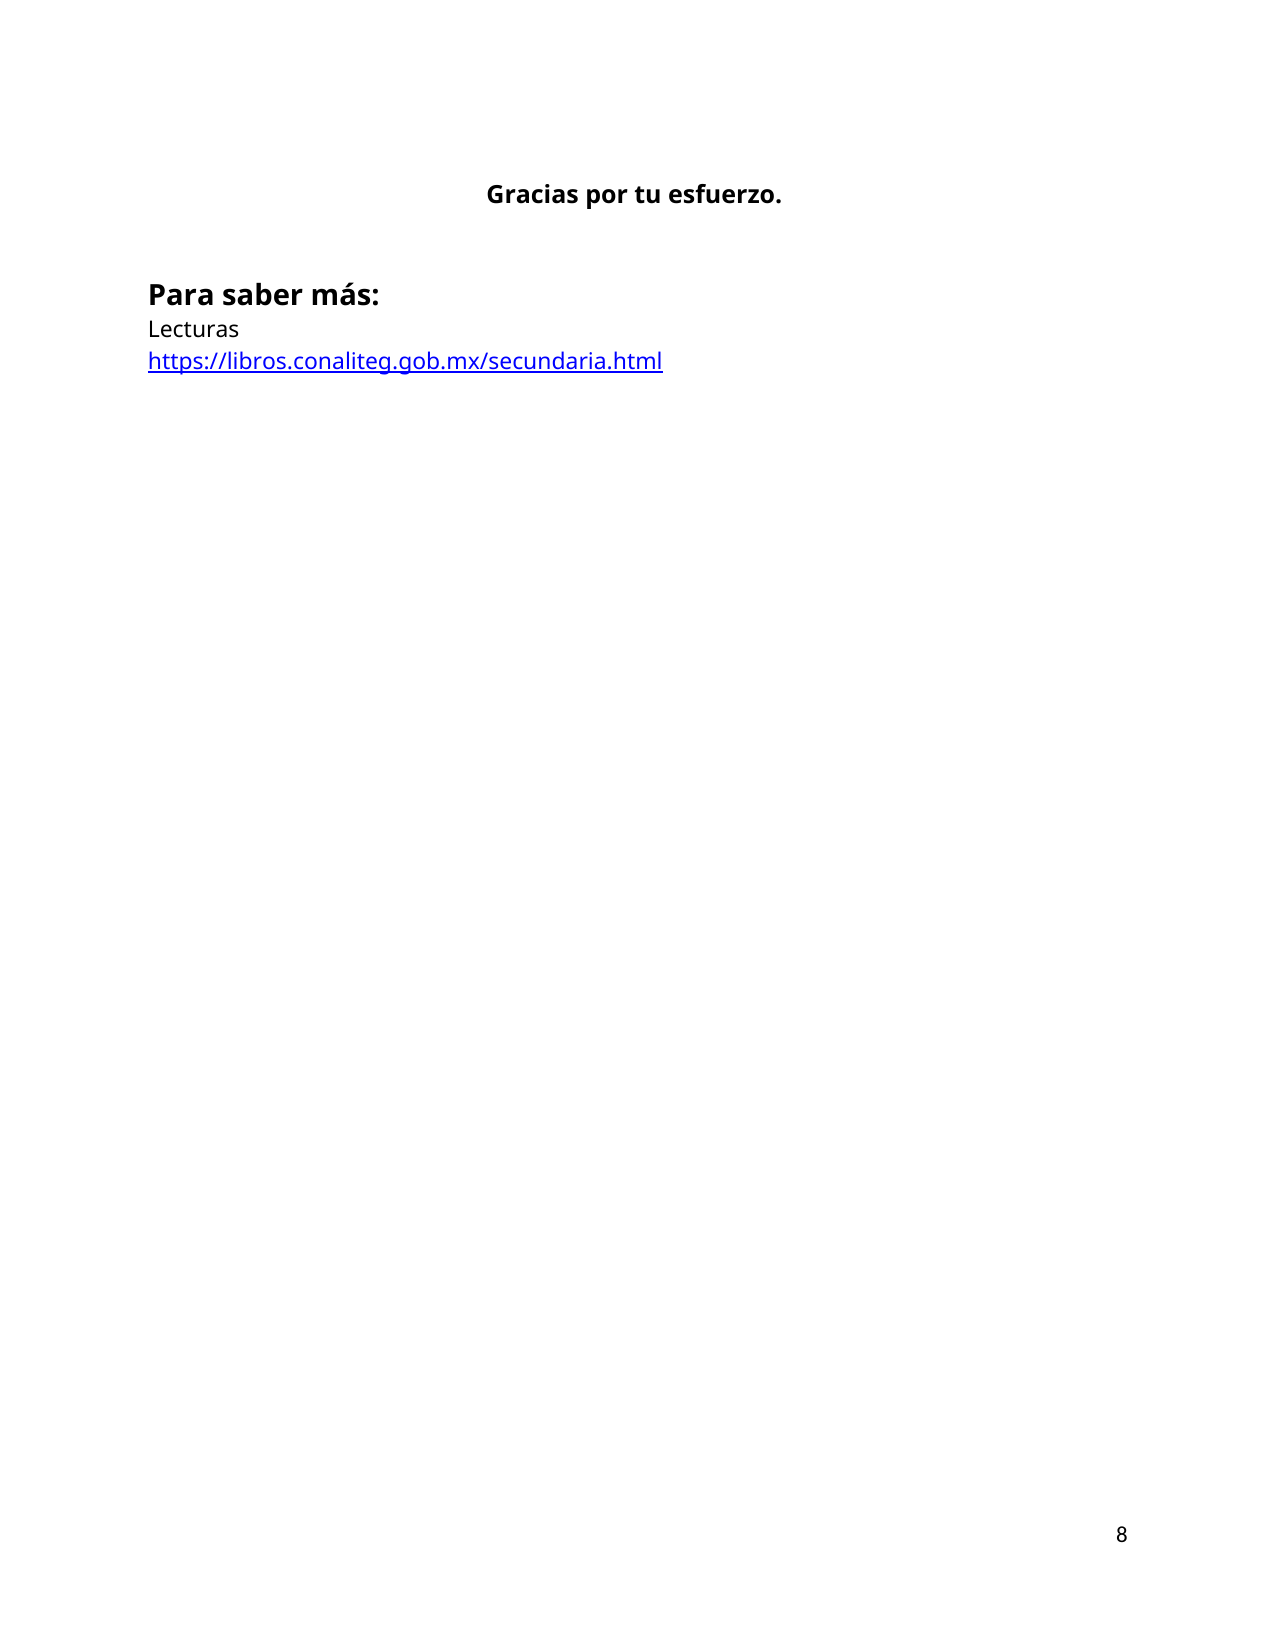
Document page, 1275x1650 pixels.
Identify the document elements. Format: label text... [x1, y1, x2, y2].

text Lecturas [148, 313, 1127, 345]
text Gracias por tu esfuerzo. [148, 177, 1127, 211]
text https://libros.conaliteg.gob.mx/secundaria.html [148, 345, 1127, 376]
text Para saber más: [148, 274, 1127, 313]
